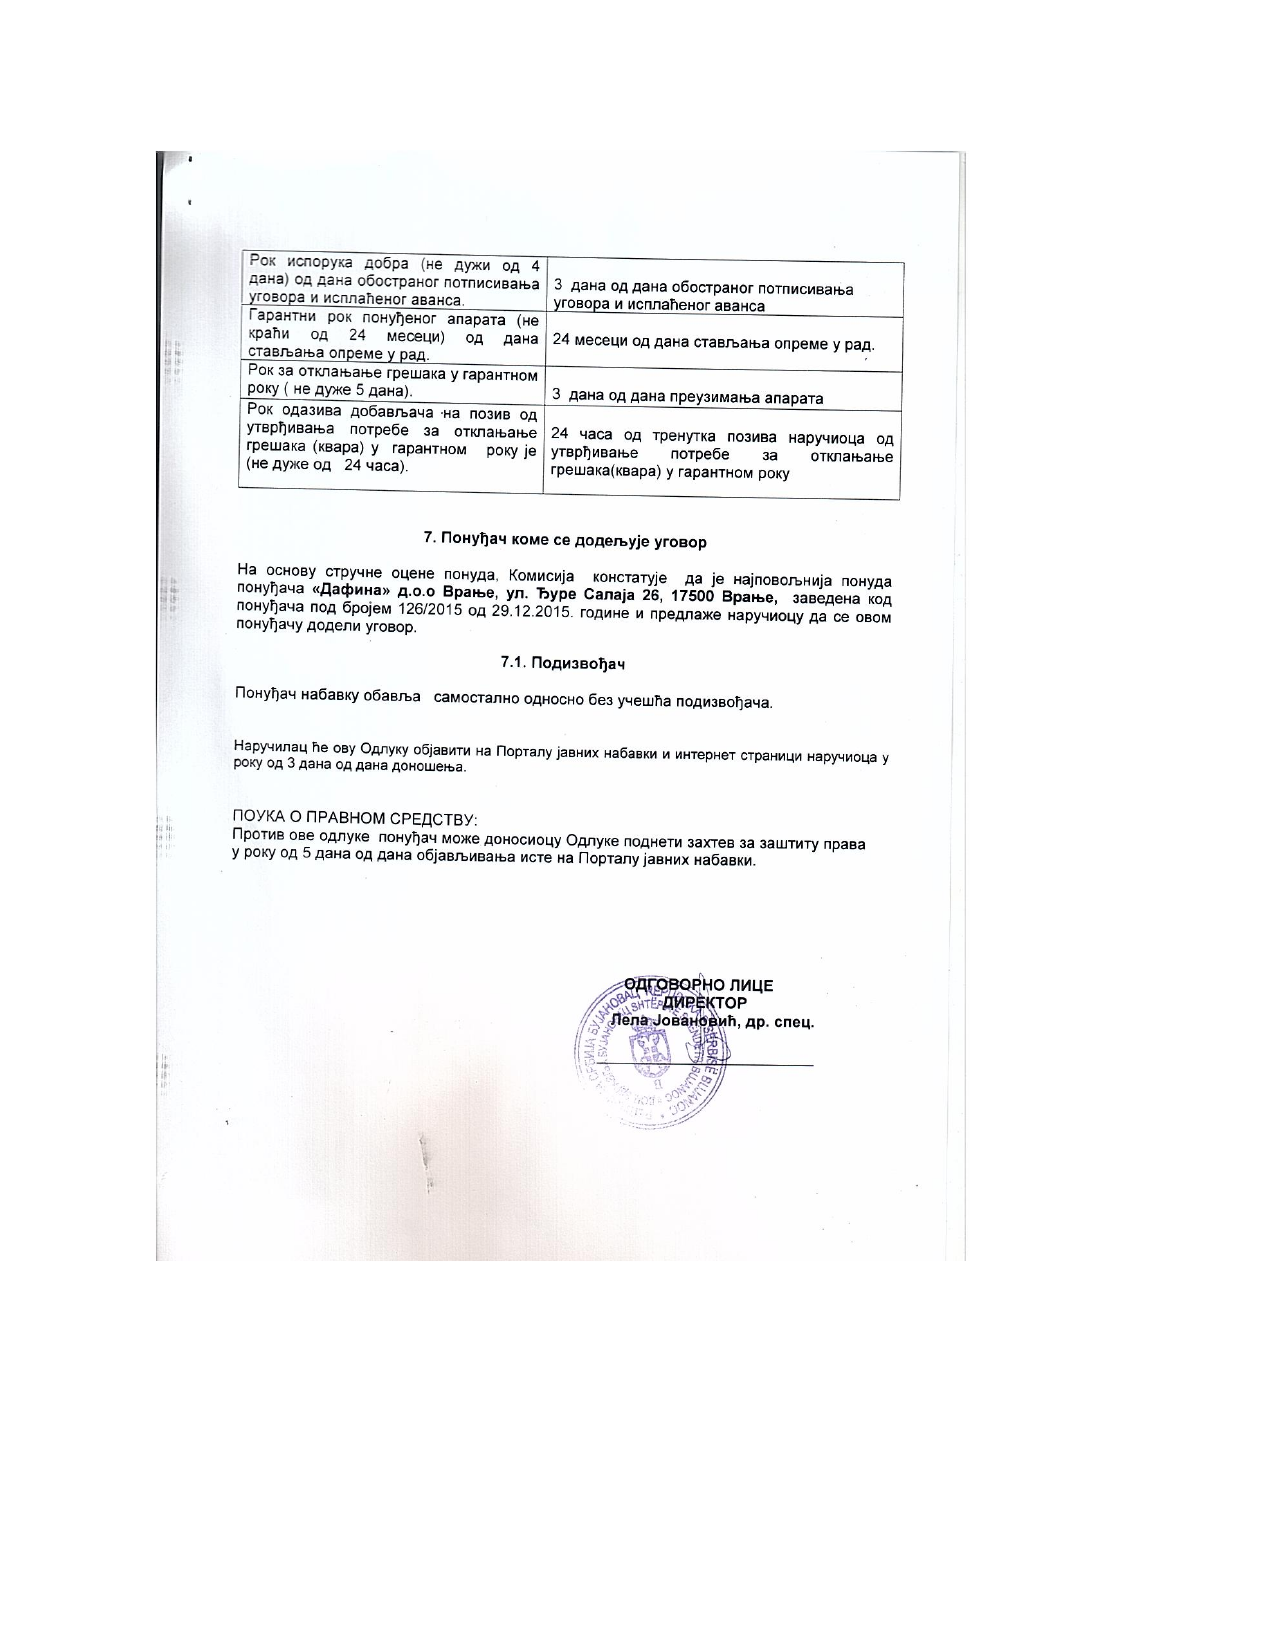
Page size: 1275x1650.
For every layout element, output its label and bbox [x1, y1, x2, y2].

picture [150, 150, 970, 1500]
